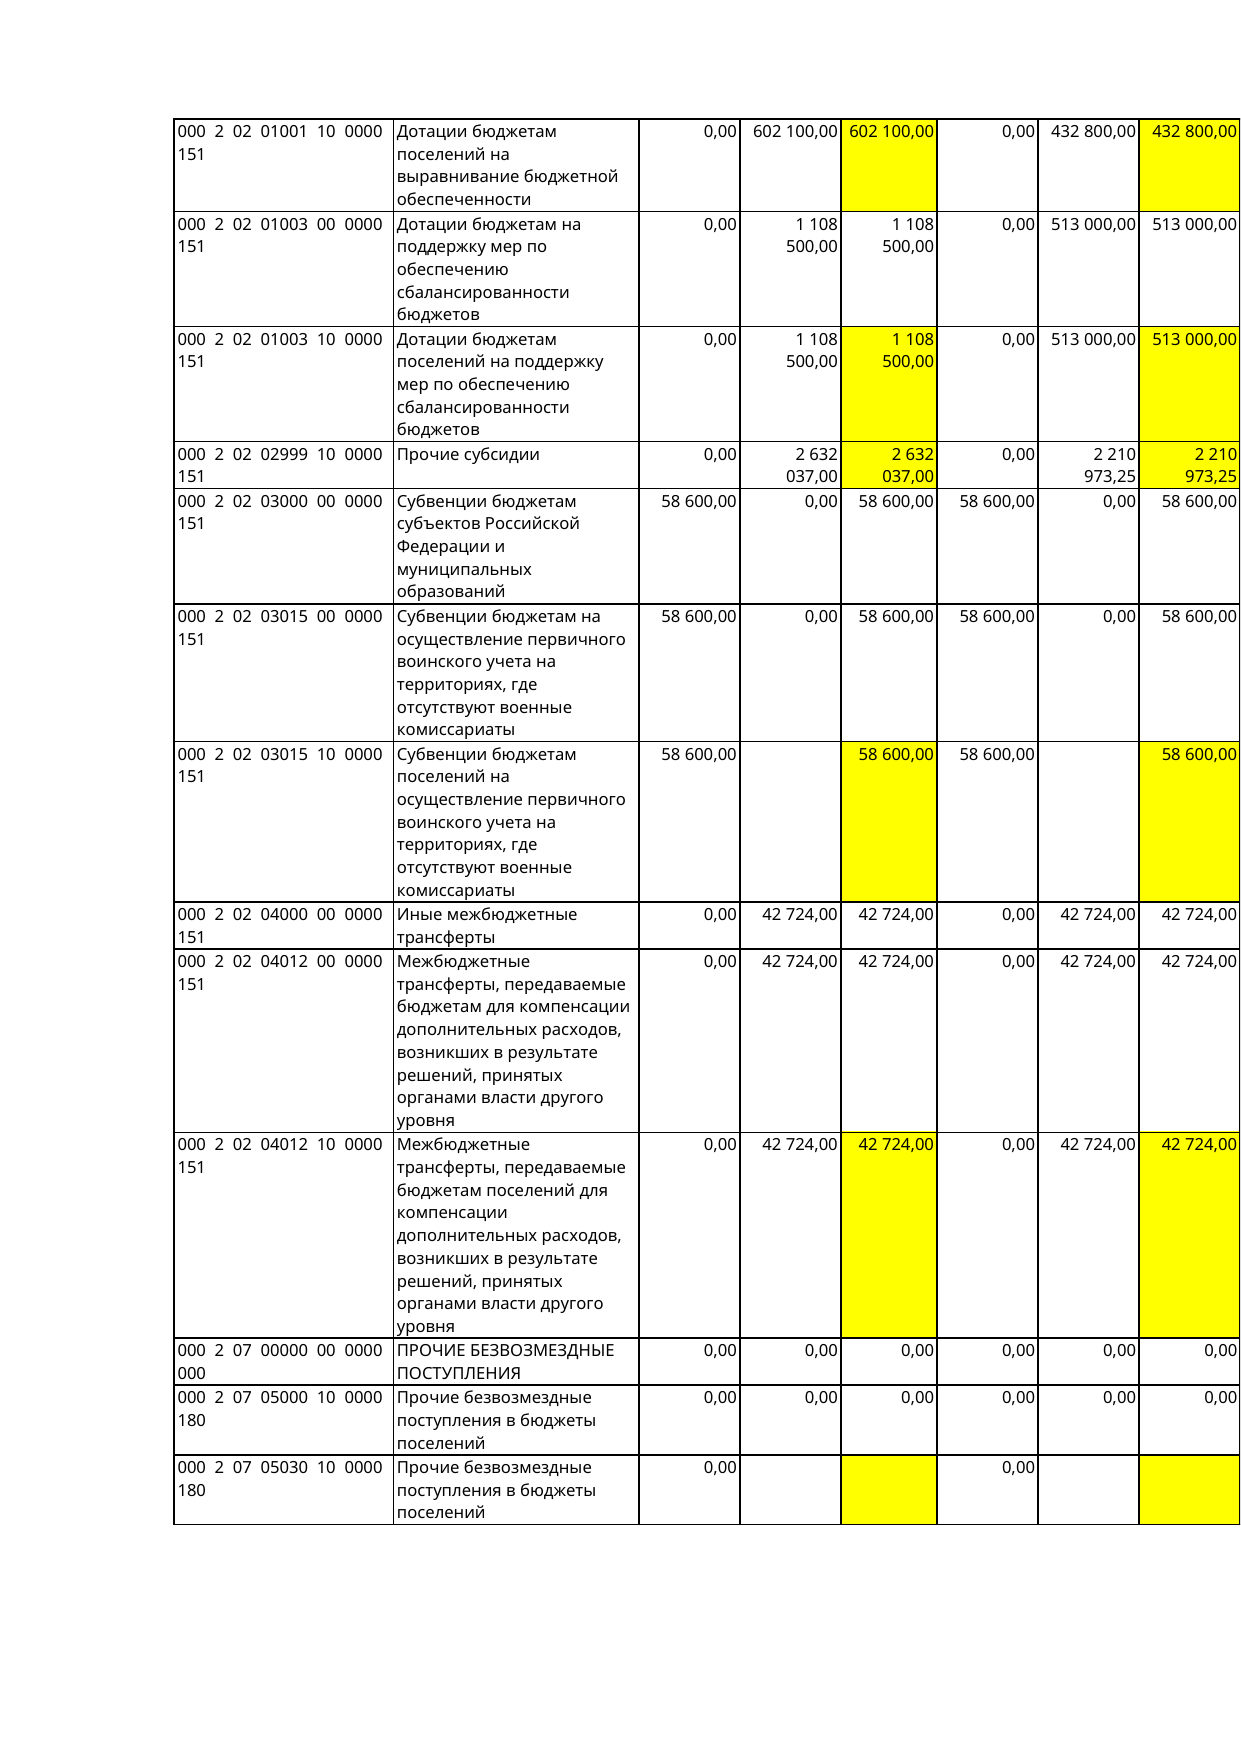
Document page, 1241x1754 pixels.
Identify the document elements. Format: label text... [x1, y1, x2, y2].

table_cell 2 632 037,00 [842, 442, 936, 488]
table_cell 58 600,00 [1140, 489, 1239, 603]
table_cell 58 600,00 [640, 489, 739, 603]
table_cell 000 2 07 05030 10 0000 180 [175, 1456, 393, 1524]
table_cell 0,00 [1140, 1386, 1239, 1454]
table_cell 0,00 [640, 212, 739, 326]
table_cell 0,00 [640, 903, 739, 948]
table_cell 000 2 02 01003 00 0000 151 [175, 212, 393, 326]
table_cell 42 724,00 [1140, 1133, 1239, 1337]
table_cell 42 724,00 [741, 950, 840, 1131]
table_cell 0,00 [938, 903, 1037, 948]
table_cell [1039, 742, 1138, 901]
table_cell 432 800,00 [1039, 120, 1138, 211]
table_cell 0,00 [938, 212, 1037, 326]
table_cell 0,00 [640, 1386, 739, 1454]
table_cell [1039, 1456, 1138, 1524]
table_cell 42 724,00 [1140, 903, 1239, 948]
table_cell 0,00 [1039, 605, 1138, 741]
table_cell Субвенции бюджетам субъектов Российской Федерации и муниципальных образований [394, 489, 638, 603]
table_cell 58 600,00 [842, 605, 936, 741]
table_cell 2 210 973,25 [1140, 442, 1239, 488]
table_cell 2 632 037,00 [741, 442, 840, 488]
table_cell 0,00 [842, 1386, 936, 1454]
table_cell [741, 1456, 840, 1524]
table_cell 0,00 [1039, 489, 1138, 603]
table_cell 0,00 [640, 1133, 739, 1337]
table_cell 42 724,00 [1039, 950, 1138, 1131]
table_cell 42 724,00 [842, 950, 936, 1131]
table_cell Прочие субсидии [394, 442, 638, 488]
table_cell 1 108 500,00 [741, 212, 840, 326]
table_cell 0,00 [938, 1133, 1037, 1337]
table_cell 000 2 02 03015 10 0000 151 [175, 742, 393, 901]
table_cell 42 724,00 [842, 903, 936, 948]
table_cell 42 724,00 [842, 1133, 936, 1337]
table_cell 0,00 [741, 1386, 840, 1454]
table_cell 1 108 500,00 [741, 327, 840, 441]
table_cell 0,00 [1140, 1339, 1239, 1384]
table_cell 42 724,00 [741, 1133, 840, 1337]
table_cell 0,00 [640, 442, 739, 488]
table_cell 0,00 [640, 120, 739, 211]
table_cell 000 2 07 05000 10 0000 180 [175, 1386, 393, 1454]
table_cell Прочие безвозмездные поступления в бюджеты поселений [394, 1456, 638, 1524]
table_cell 0,00 [938, 1339, 1037, 1384]
table_cell 0,00 [640, 950, 739, 1131]
table_cell Межбюджетные трансферты, передаваемые бюджетам поселений для компенсации дополнительных расходов, возникших в результате решений, принятых органами власти другого уровня [394, 1133, 638, 1337]
table_cell 602 100,00 [842, 120, 936, 211]
table_cell Субвенции бюджетам на осуществление первичного воинского учета на территориях, где отсутствуют военные комиссариаты [394, 605, 638, 741]
table_cell 000 2 02 04000 00 0000 151 [175, 903, 393, 948]
table_cell 42 724,00 [1140, 950, 1239, 1131]
table_cell 0,00 [938, 120, 1037, 211]
table_cell 58 600,00 [842, 742, 936, 901]
table_cell 58 600,00 [1140, 605, 1239, 741]
table_cell [741, 742, 840, 901]
table_cell Субвенции бюджетам поселений на осуществление первичного воинского учета на территориях, где отсутствуют военные комиссариаты [394, 742, 638, 901]
table_cell 58 600,00 [938, 489, 1037, 603]
table_cell 0,00 [938, 327, 1037, 441]
table_cell 0,00 [938, 442, 1037, 488]
table_cell 0,00 [741, 489, 840, 603]
table_cell [842, 1456, 936, 1524]
table_cell 58 600,00 [640, 742, 739, 901]
table_cell 0,00 [741, 1339, 840, 1384]
table_cell 2 210 973,25 [1039, 442, 1138, 488]
table_cell ПРОЧИЕ БЕЗВОЗМЕЗДНЫЕ ПОСТУПЛЕНИЯ [394, 1339, 638, 1384]
table_cell 0,00 [640, 1339, 739, 1384]
table_cell 42 724,00 [1039, 1133, 1138, 1337]
table_cell 0,00 [1039, 1339, 1138, 1384]
table_cell 513 000,00 [1140, 212, 1239, 326]
table_cell 000 2 02 01003 10 0000 151 [175, 327, 393, 441]
table_cell 432 800,00 [1140, 120, 1239, 211]
table_cell 0,00 [842, 1339, 936, 1384]
table_cell Иные межбюджетные трансферты [394, 903, 638, 948]
table_cell Дотации бюджетам на поддержку мер по обеспечению сбалансированности бюджетов [394, 212, 638, 326]
table_cell 000 2 02 03000 00 0000 151 [175, 489, 393, 603]
table_cell 513 000,00 [1039, 212, 1138, 326]
table_cell 58 600,00 [640, 605, 739, 741]
table_cell 0,00 [938, 1386, 1037, 1454]
table_cell 42 724,00 [1039, 903, 1138, 948]
table_cell 1 108 500,00 [842, 327, 936, 441]
table_cell 000 2 02 02999 10 0000 151 [175, 442, 393, 488]
table_cell 000 2 02 03015 00 0000 151 [175, 605, 393, 741]
table_cell Дотации бюджетам поселений на поддержку мер по обеспечению сбалансированности бюджетов [394, 327, 638, 441]
table_cell 000 2 02 04012 10 0000 151 [175, 1133, 393, 1337]
table_cell 1 108 500,00 [842, 212, 936, 326]
table_cell 0,00 [938, 1456, 1037, 1524]
table_cell 000 2 07 00000 00 0000 000 [175, 1339, 393, 1384]
table_cell 42 724,00 [741, 903, 840, 948]
table_cell Прочие безвозмездные поступления в бюджеты поселений [394, 1386, 638, 1454]
table_cell 58 600,00 [938, 605, 1037, 741]
table_cell 602 100,00 [741, 120, 840, 211]
table_cell 000 2 02 01001 10 0000 151 [175, 120, 393, 211]
table_cell 0,00 [640, 327, 739, 441]
table_cell 0,00 [640, 1456, 739, 1524]
table_cell 58 600,00 [842, 489, 936, 603]
table_cell 0,00 [741, 605, 840, 741]
table_cell [1140, 1456, 1239, 1524]
table_cell Межбюджетные трансферты, передаваемые бюджетам для компенсации дополнительных расходов, возникших в результате решений, принятых органами власти другого уровня [394, 950, 638, 1131]
table_cell 58 600,00 [1140, 742, 1239, 901]
table_cell 0,00 [938, 950, 1037, 1131]
table_cell 58 600,00 [938, 742, 1037, 901]
table_cell 513 000,00 [1140, 327, 1239, 441]
table_cell 513 000,00 [1039, 327, 1138, 441]
table_cell 0,00 [1039, 1386, 1138, 1454]
table_cell Дотации бюджетам поселений на выравнивание бюджетной обеспеченности [394, 120, 638, 211]
table_cell 000 2 02 04012 00 0000 151 [175, 950, 393, 1131]
